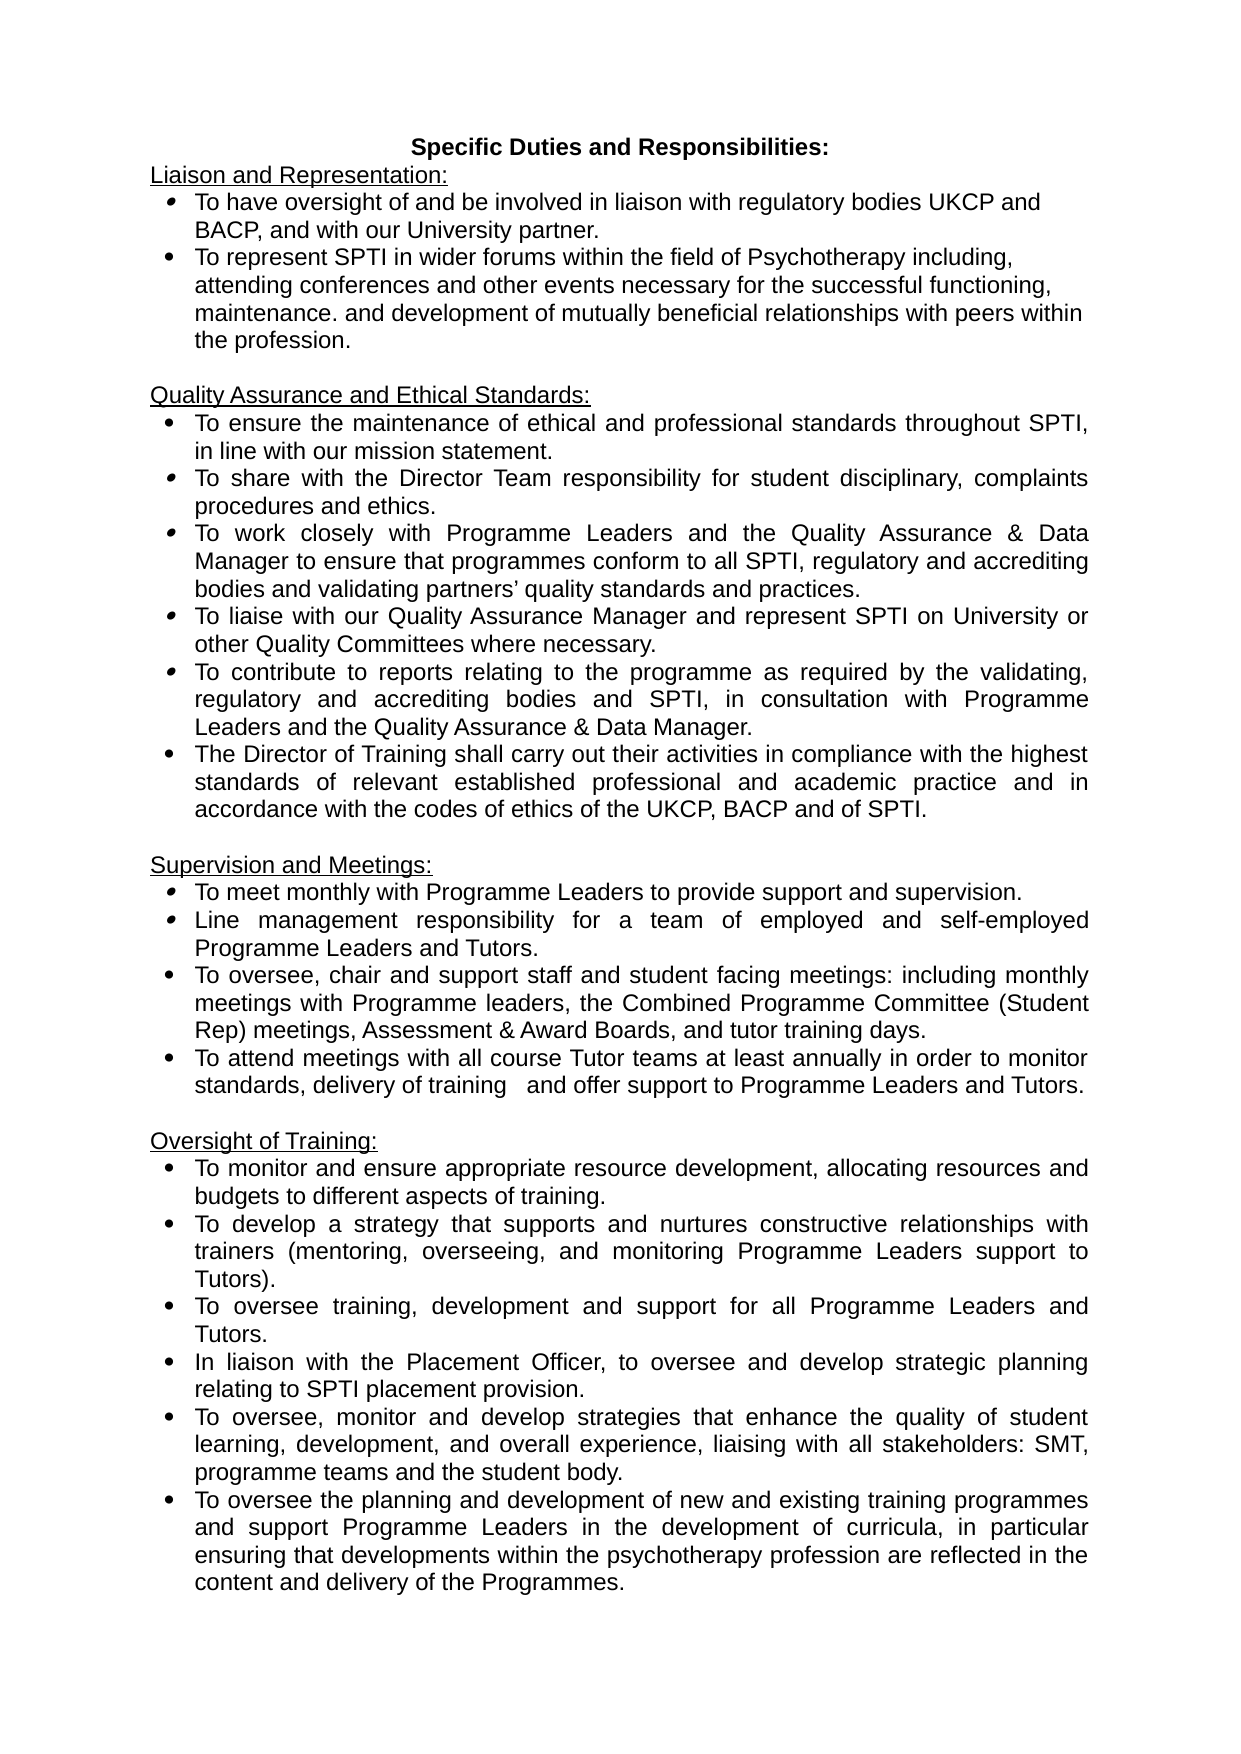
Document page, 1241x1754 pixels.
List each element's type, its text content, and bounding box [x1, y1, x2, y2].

list To oversee, chair and support staff and student facing meetings: including monthly meetings with Programme leaders, the Combined Programme Committee (Student Rep) meetings, Assessment & Award Boards, and tutor training days. [165, 961, 1090, 1044]
list To represent SPTI in wider forums within the field of Psychotherapy including, attending conferences and other events necessary for the successful functioning, maintenance. and development of mutually beneficial relationships with peers within the profession. [165, 243, 1090, 354]
list The Director of Training shall carry out their activities in compliance with the highest standards of relevant established professional and academic practice and in accordance with the codes of ethics of the UKCP, BACP and of SPTI. [165, 740, 1090, 823]
list To liaise with our Quality Assurance Manager and represent SPTI on University or other Quality Committees where necessary. [165, 602, 1090, 657]
list To oversee the planning and development of new and existing training programmes and support Programme Leaders in the development of curricula, in particular ensuring that developments within the psychotherapy profession are reflected in the content and delivery of the Programmes. [165, 1486, 1090, 1596]
list To have oversight of and be involved in liaison with regulatory bodies UKCP and BACP, and with our University partner. [165, 188, 1090, 243]
list To meet monthly with Programme Leaders to provide support and supervision. [165, 878, 1090, 906]
text Oversight of Training: [150, 1127, 1090, 1154]
text Quality Assurance and Ethical Standards: [150, 381, 1090, 409]
list To develop a strategy that supports and nurtures constructive relationships with trainers (mentoring, overseeing, and monitoring Programme Leaders support to Tutors). [165, 1209, 1090, 1292]
list To monitor and ensure appropriate resource development, allocating resources and budgets to different aspects of training. [165, 1154, 1090, 1209]
list To oversee, monitor and develop strategies that enhance the quality of student learning, development, and overall experience, liaising with all stakeholders: SMT, programme teams and the student body. [165, 1403, 1090, 1486]
list To oversee training, development and support for all Programme Leaders and Tutors. [165, 1292, 1090, 1347]
list Line management responsibility for a team of employed and self-employed Programme Leaders and Tutors. [165, 906, 1090, 961]
list In liaison with the Placement Officer, to oversee and develop strategic planning relating to SPTI placement provision. [165, 1347, 1090, 1403]
list To contribute to reports relating to the programme as required by the validating, regulatory and accrediting bodies and SPTI, in consultation with Programme Leaders and the Quality Assurance & Data Manager. [165, 657, 1090, 740]
list To ensure the maintenance of ethical and professional standards throughout SPTI, in line with our mission statement. [165, 409, 1090, 464]
list To attend meetings with all course Tutor teams at least annually in order to monitor standards, delivery of training and offer support to Programme Leaders and Tutors. [165, 1044, 1090, 1099]
list To work closely with Programme Leaders and the Quality Assurance & Data Manager to ensure that programmes conform to all SPTI, regulatory and accrediting bodies and validating partners’ quality standards and practices. [165, 519, 1090, 602]
text Supervision and Meetings: [150, 851, 1090, 878]
text Specific Duties and Responsibilities: [150, 133, 1090, 161]
list To share with the Director Team responsibility for student disciplinary, complaints procedures and ethics. [165, 464, 1090, 519]
text Liaison and Representation: [150, 161, 1090, 188]
